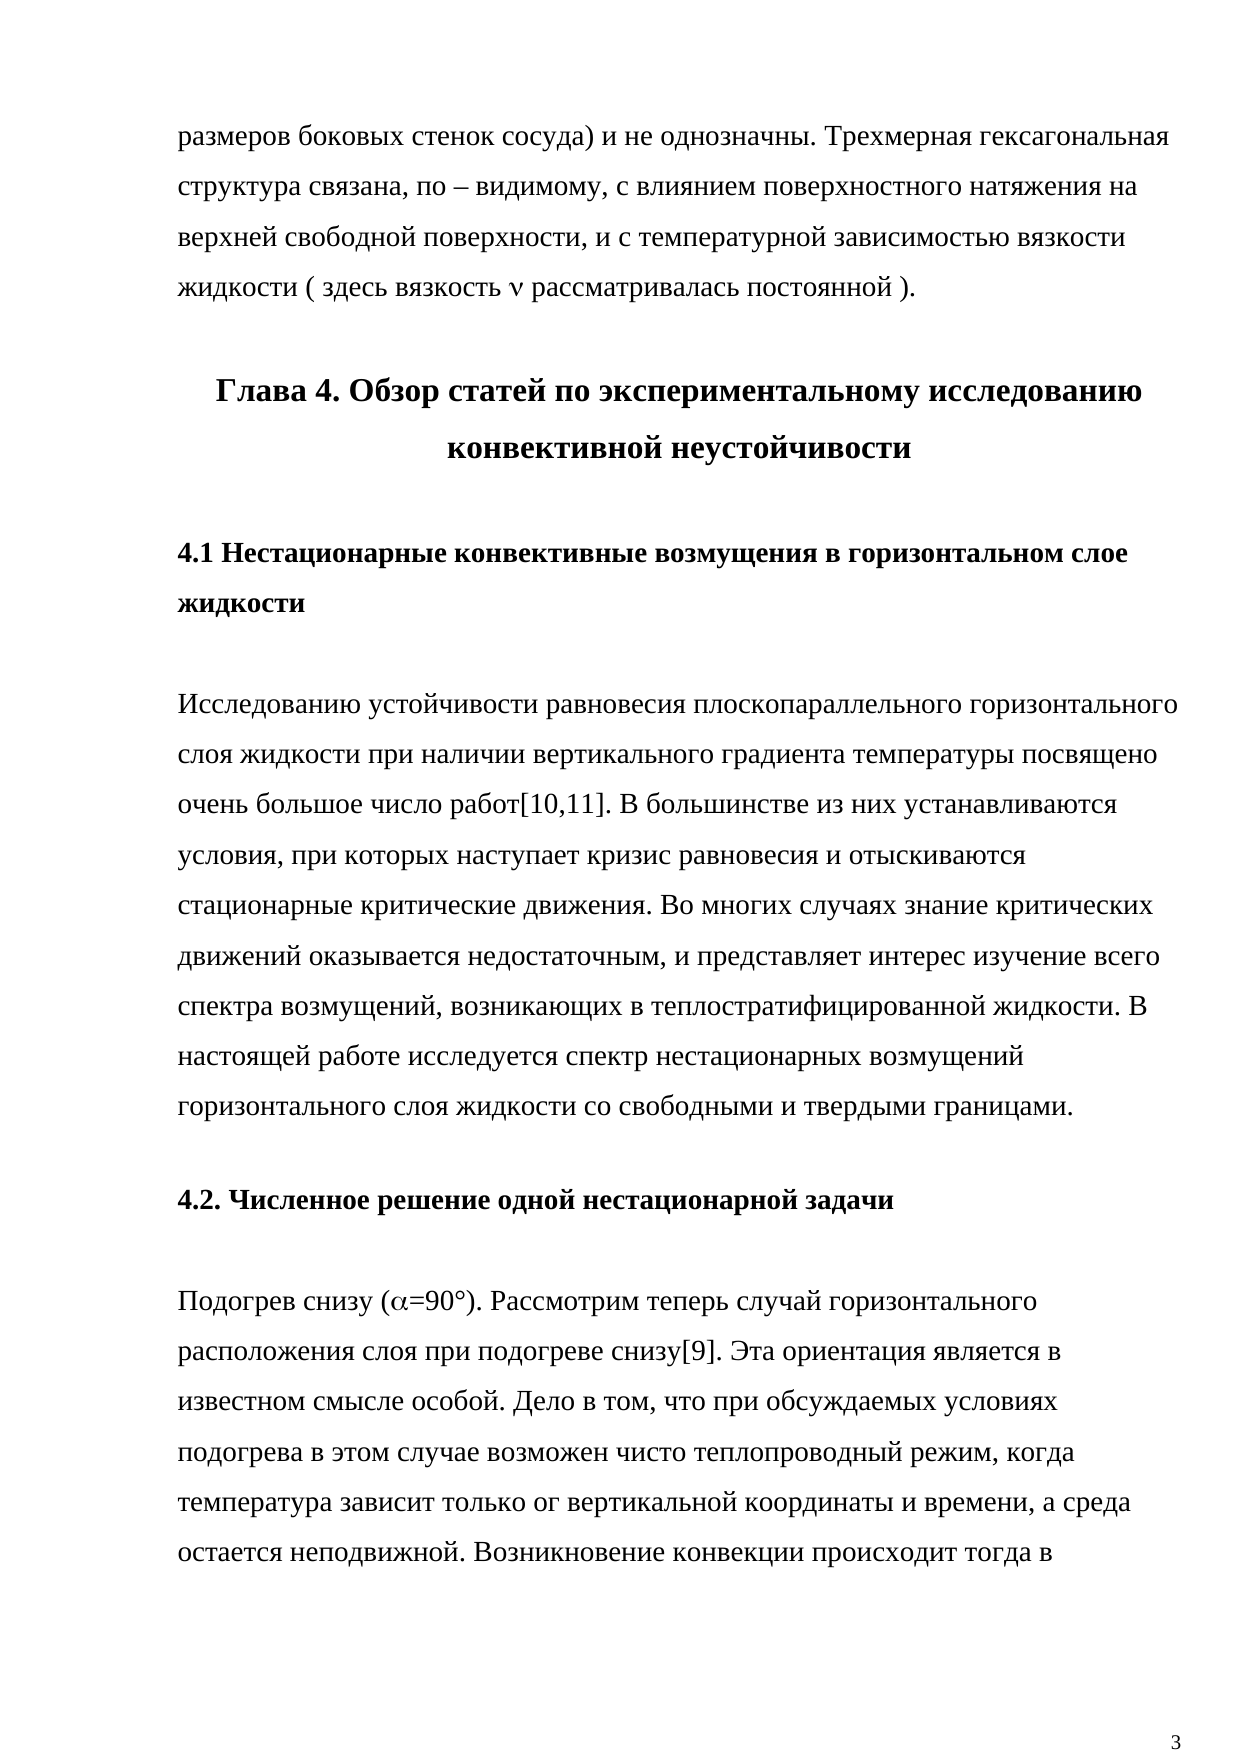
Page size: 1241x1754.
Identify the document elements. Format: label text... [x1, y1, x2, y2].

text Исследованию устойчивости равновесия плоскопараллельного горизонтального слоя жидкости при наличии вертикального градиента температуры посвящено очень большое число работ[10,11]. В большинстве из них устанавливаются условия, при которых наступает кризис равновесия и отыскиваются стационарные критические движения. Во многих случаях знание критических движений оказывается недостаточным, и представляет интерес изучение всего спектра возмущений, возникающих в теплостратифицированной жидкости. В настоящей работе исследуется спектр нестационарных возмущений горизонтального слоя жидкости со свободными и твердыми границами. [177, 686, 1181, 1122]
text 4.2. Численное решение одной нестационарной задачи [177, 1182, 1181, 1216]
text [177, 118, 1181, 303]
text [177, 1283, 1181, 1568]
text Глава 4. Обзор статей по экспериментальному исследованию конвективной неустойчивости [177, 370, 1181, 466]
text 4.1 Нестационарные конвективные возмущения в горизонтальном слое жидкости [177, 535, 1181, 619]
